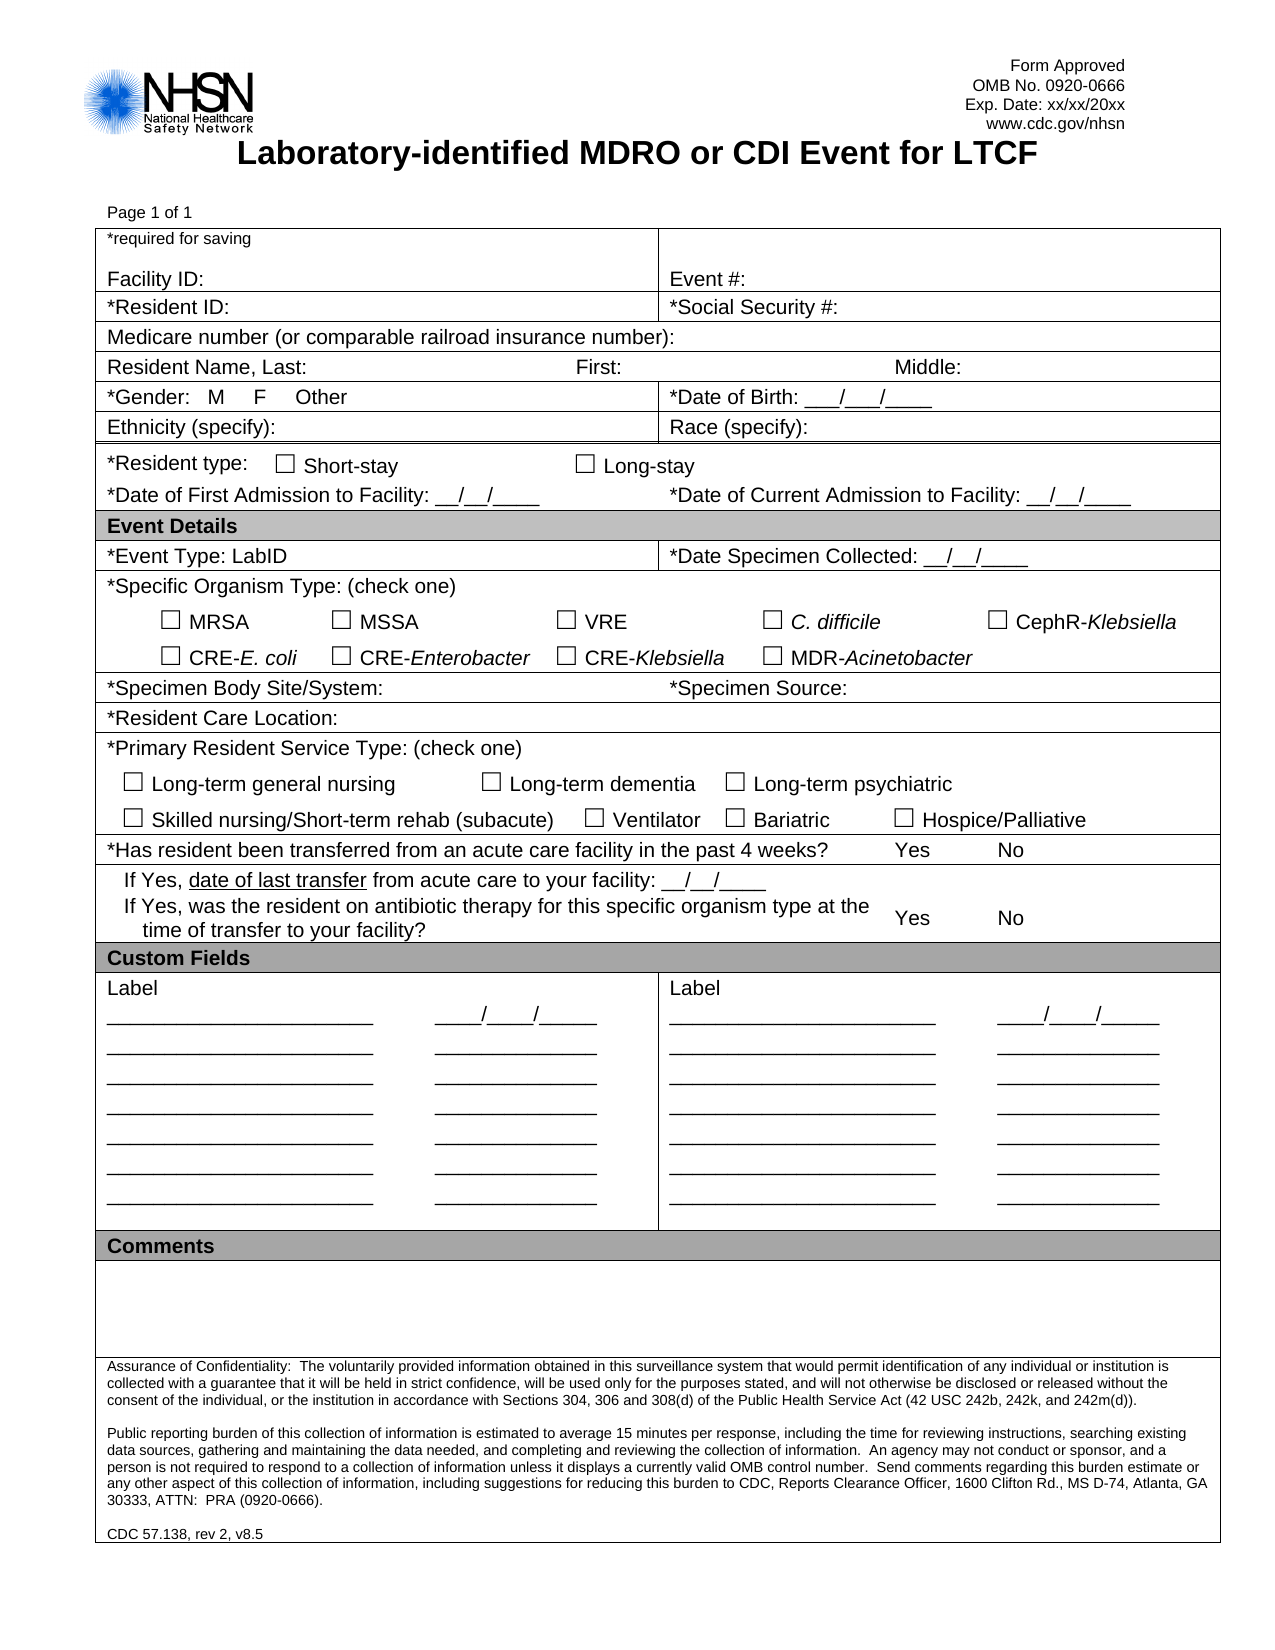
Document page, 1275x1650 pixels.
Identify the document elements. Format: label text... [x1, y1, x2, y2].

table_cell □ Long-stay [564, 444, 1220, 480]
table_cell ______________ [986, 1062, 1220, 1092]
table_cell ______________ [424, 1092, 658, 1122]
table_cell Race (specify): [659, 412, 1220, 441]
table_cell *Date of First Admission to Facility: __/__/____ [96, 480, 658, 510]
table_cell *Gender: M F Other [96, 382, 658, 411]
table_cell _______________________ [96, 1152, 424, 1182]
table_header Page 1 of 1 [96, 198, 1221, 228]
table_cell Label [659, 973, 1220, 1002]
table_cell _______________________ [96, 1062, 424, 1092]
table_cell If Yes, was the resident on antibiotic therapy for this specific organism type at the time of transfer to your facility? [96, 894, 883, 942]
table_cell _______________________ [659, 1182, 986, 1230]
text Laboratory-identified MDRO or CDI Event for LTCF [150, 133, 1125, 171]
table_cell *Resident type: [96, 444, 264, 480]
table_cell □ MRSA [96, 600, 321, 636]
table_cell ______________ [986, 1122, 1220, 1152]
table_cell ______________ [986, 1092, 1220, 1122]
table_cell *Date of Birth: ___/___/____ [659, 382, 1220, 411]
table_cell □ C. difficile [752, 600, 977, 636]
table_cell ______________ [424, 1152, 658, 1182]
table_cell _______________________ [96, 1002, 424, 1032]
table_cell _______________________ [659, 1092, 986, 1122]
table_cell □ Skilled nursing/Short-term rehab (subacute) [96, 798, 574, 834]
table_cell ______________ [424, 1122, 658, 1152]
table_cell Assurance of Confidentiality: The voluntarily provided information obtained in this surveillance system that would permit identification of any individual or institution is collected with a guarantee that it will be held in strict confidence, will be used only for the purposes stated, and will not otherwise be disclosed or released without the consent of the individual, or the institution in accordance with Sections 304, 306 and 308(d) of the Public Health Service Act (42 USC 242b, 242k, and 242m(d)). Public reporting burden of this collection of information is estimated to average 15 minutes per response, including the time for reviewing instructions, searching existing data sources, gathering and maintaining the data needed, and completing and reviewing the collection of information. An agency may not conduct or sponsor, and a person is not required to respond to a collection of information unless it displays a currently valid OMB control number. Send comments regarding this burden estimate or any other aspect of this collection of information, including suggestions for reducing this burden to CDC, Reports Clearance Officer, 1600 Clifton Rd., MS D-74, Atlanta, GA 30333, ATTN: PRA (0920-0666). CDC 57.138, rev 2, v8.5 [96, 1358, 1220, 1542]
table_cell If Yes, date of last transfer from acute care to your facility: __/__/____ [96, 865, 1220, 894]
table_cell □ MDR-Acinetobacter [752, 636, 1220, 672]
table_cell *Resident Care Location: [96, 703, 1220, 732]
table_cell □ MSSA [321, 600, 546, 636]
table_cell □ Long-term psychiatric [714, 762, 1220, 798]
table_cell □ CephR-Klebsiella [977, 600, 1220, 636]
table_cell ______________ [986, 1032, 1220, 1062]
table_cell _______________________ [659, 1062, 986, 1092]
table_cell _______________________ [659, 1032, 986, 1062]
table_cell □ CRE-Enterobacter [321, 636, 546, 672]
table_cell □ Long-term general nursing [96, 762, 471, 798]
table_cell Yes [883, 894, 986, 942]
table_cell _______________________ [96, 1092, 424, 1122]
picture [84, 57, 254, 136]
table_cell ______________ [986, 1152, 1220, 1182]
table_cell Event Details [96, 511, 1220, 540]
table_cell *Resident ID: [96, 292, 658, 321]
table_cell Ethnicity (specify): [96, 412, 658, 441]
table_cell Comments [96, 1231, 1220, 1260]
table_cell *Primary Resident Service Type: (check one) [96, 733, 1220, 762]
table_cell *Date Specimen Collected: __/__/____ [659, 541, 1220, 570]
table_cell □ Long-term dementia [471, 762, 714, 798]
table_cell □ Ventilator [574, 798, 714, 834]
table_cell *Has resident been transferred from an acute care facility in the past 4 weeks? [96, 835, 883, 864]
table_cell *Date of Current Admission to Facility: __/__/____ [658, 480, 1220, 510]
table_cell _______________________ [96, 1122, 424, 1152]
table_cell □ Bariatric [714, 798, 883, 834]
table_cell □ Hospice/Palliative [883, 798, 1220, 834]
table_cell Middle: [883, 352, 1220, 381]
table_cell □ Short-stay [264, 444, 564, 480]
table_cell No [986, 835, 1220, 864]
table_cell *required for saving Facility ID: [96, 229, 658, 291]
table_cell Medicare number (or comparable railroad insurance number): [96, 322, 1220, 351]
table_cell _______________________ [659, 1122, 986, 1152]
table_cell Label [96, 973, 658, 1002]
table_cell _______________________ [96, 1182, 424, 1230]
table_cell ______________ [424, 1032, 658, 1062]
table_cell ______________ [424, 1182, 658, 1230]
table_cell Yes [883, 835, 986, 864]
table_cell ______________ [424, 1062, 658, 1092]
table_cell Event #: [659, 229, 1220, 291]
table_cell *Specimen Source: [658, 673, 1220, 702]
table_cell *Social Security #: [659, 292, 1220, 321]
table_cell *Event Type: LabID [96, 541, 658, 570]
table_cell □ VRE [546, 600, 752, 636]
table_cell ____/____/_____ [424, 1002, 658, 1032]
table_cell [96, 1261, 1220, 1357]
table_cell _______________________ [96, 1032, 424, 1062]
table_cell _______________________ [659, 1002, 986, 1032]
table_cell ______________ [986, 1182, 1220, 1230]
table_cell Resident Name, Last: [96, 352, 564, 381]
table_cell No [986, 894, 1220, 942]
table_cell *Specific Organism Type: (check one) [96, 571, 1220, 600]
table_cell _______________________ [659, 1152, 986, 1182]
table_cell □ CRE-E. coli [96, 636, 321, 672]
table_cell □ CRE-Klebsiella [546, 636, 752, 672]
table_cell *Specimen Body Site/System: [96, 673, 658, 702]
table_cell Custom Fields [96, 943, 1220, 972]
table_cell ____/____/_____ [986, 1002, 1220, 1032]
table_cell First: [564, 352, 883, 381]
